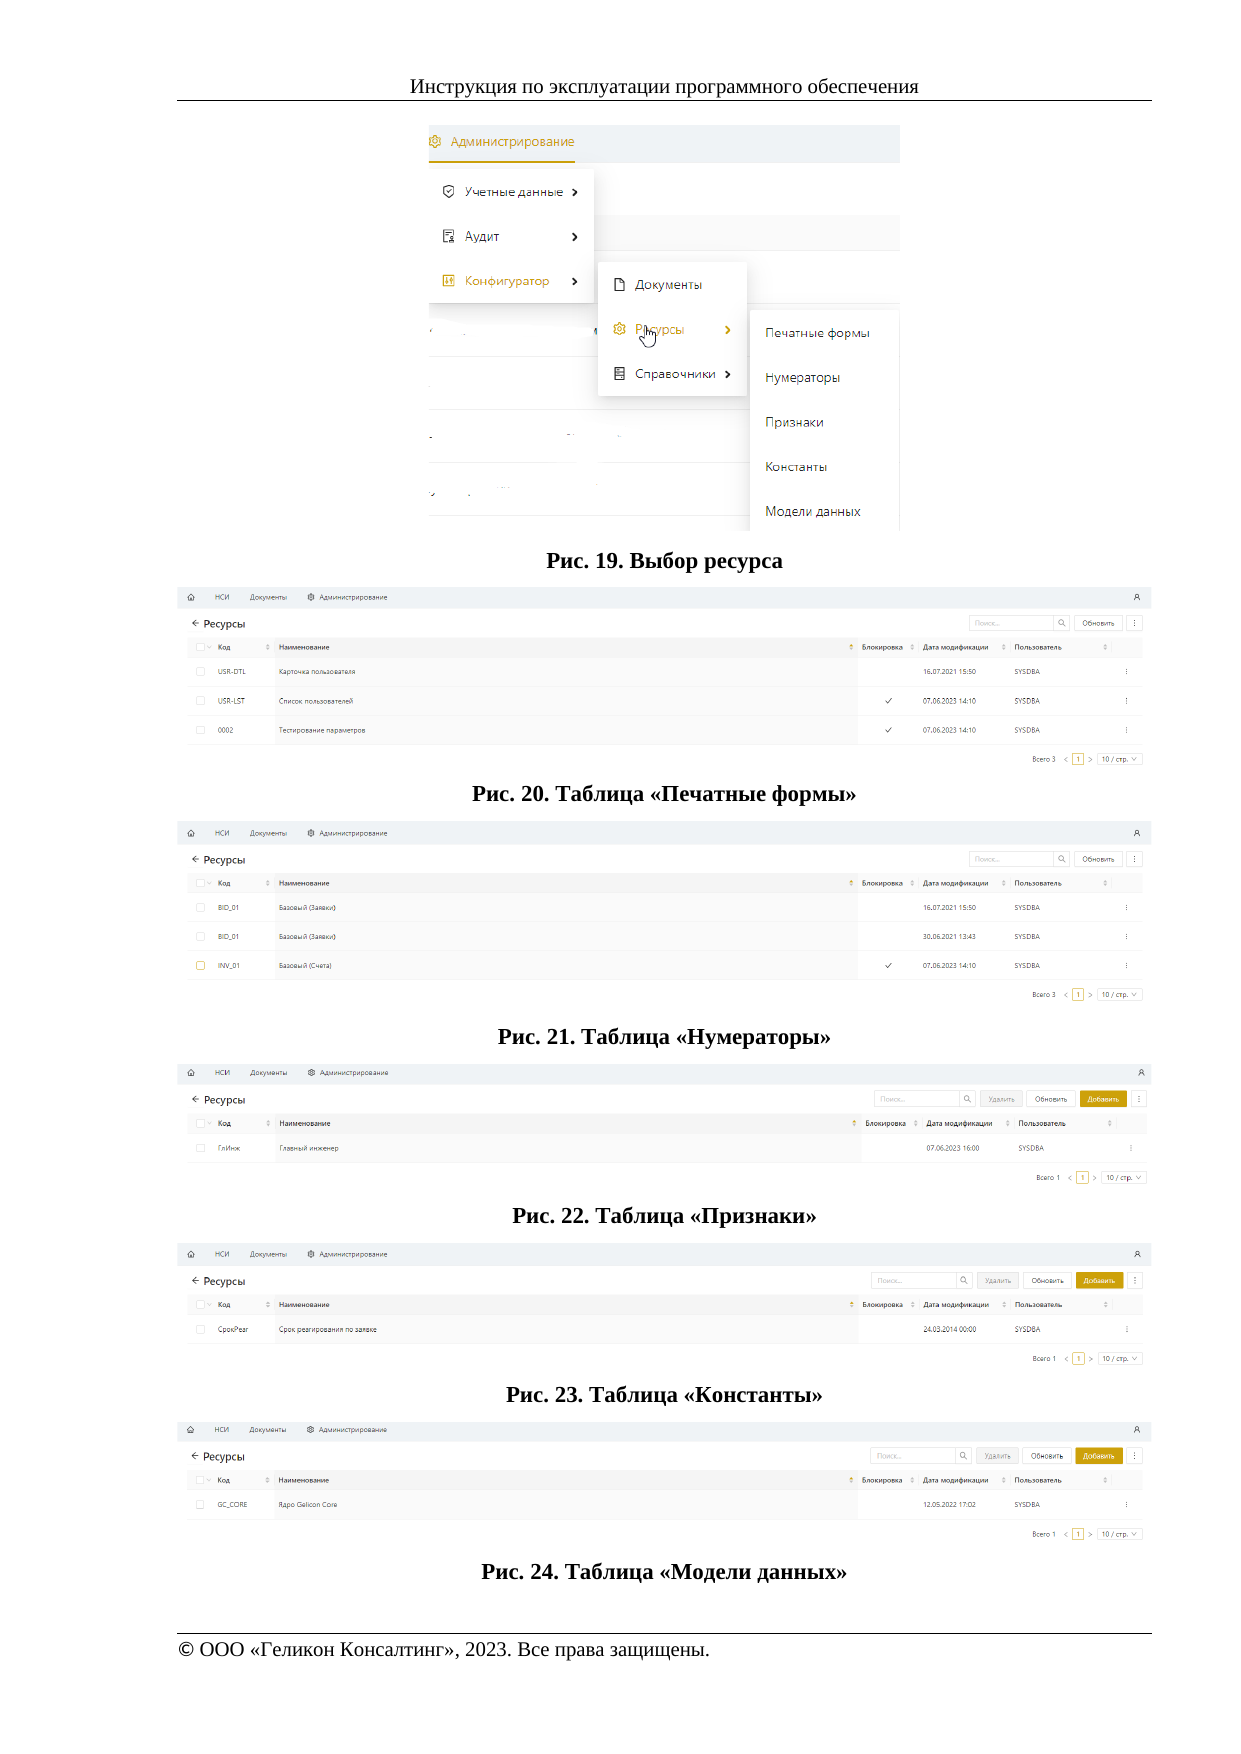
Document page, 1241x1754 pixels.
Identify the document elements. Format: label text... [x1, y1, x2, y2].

picture [177, 1243, 1152, 1367]
picture [177, 1422, 1152, 1544]
text Рис. 20. Таблица «Печатные формы» [177, 780, 1152, 807]
text Рис. 23. Таблица «Константы» [177, 1381, 1152, 1407]
picture [177, 587, 1152, 766]
text Рис. 24. Таблица «Модели данных» [177, 1558, 1152, 1584]
text Рис. 22. Таблица «Признаки» [177, 1202, 1152, 1228]
text Рис. 21. Таблица «Нумераторы» [177, 1023, 1152, 1049]
picture [428, 125, 900, 531]
picture [177, 1064, 1152, 1188]
picture [177, 821, 1152, 1009]
